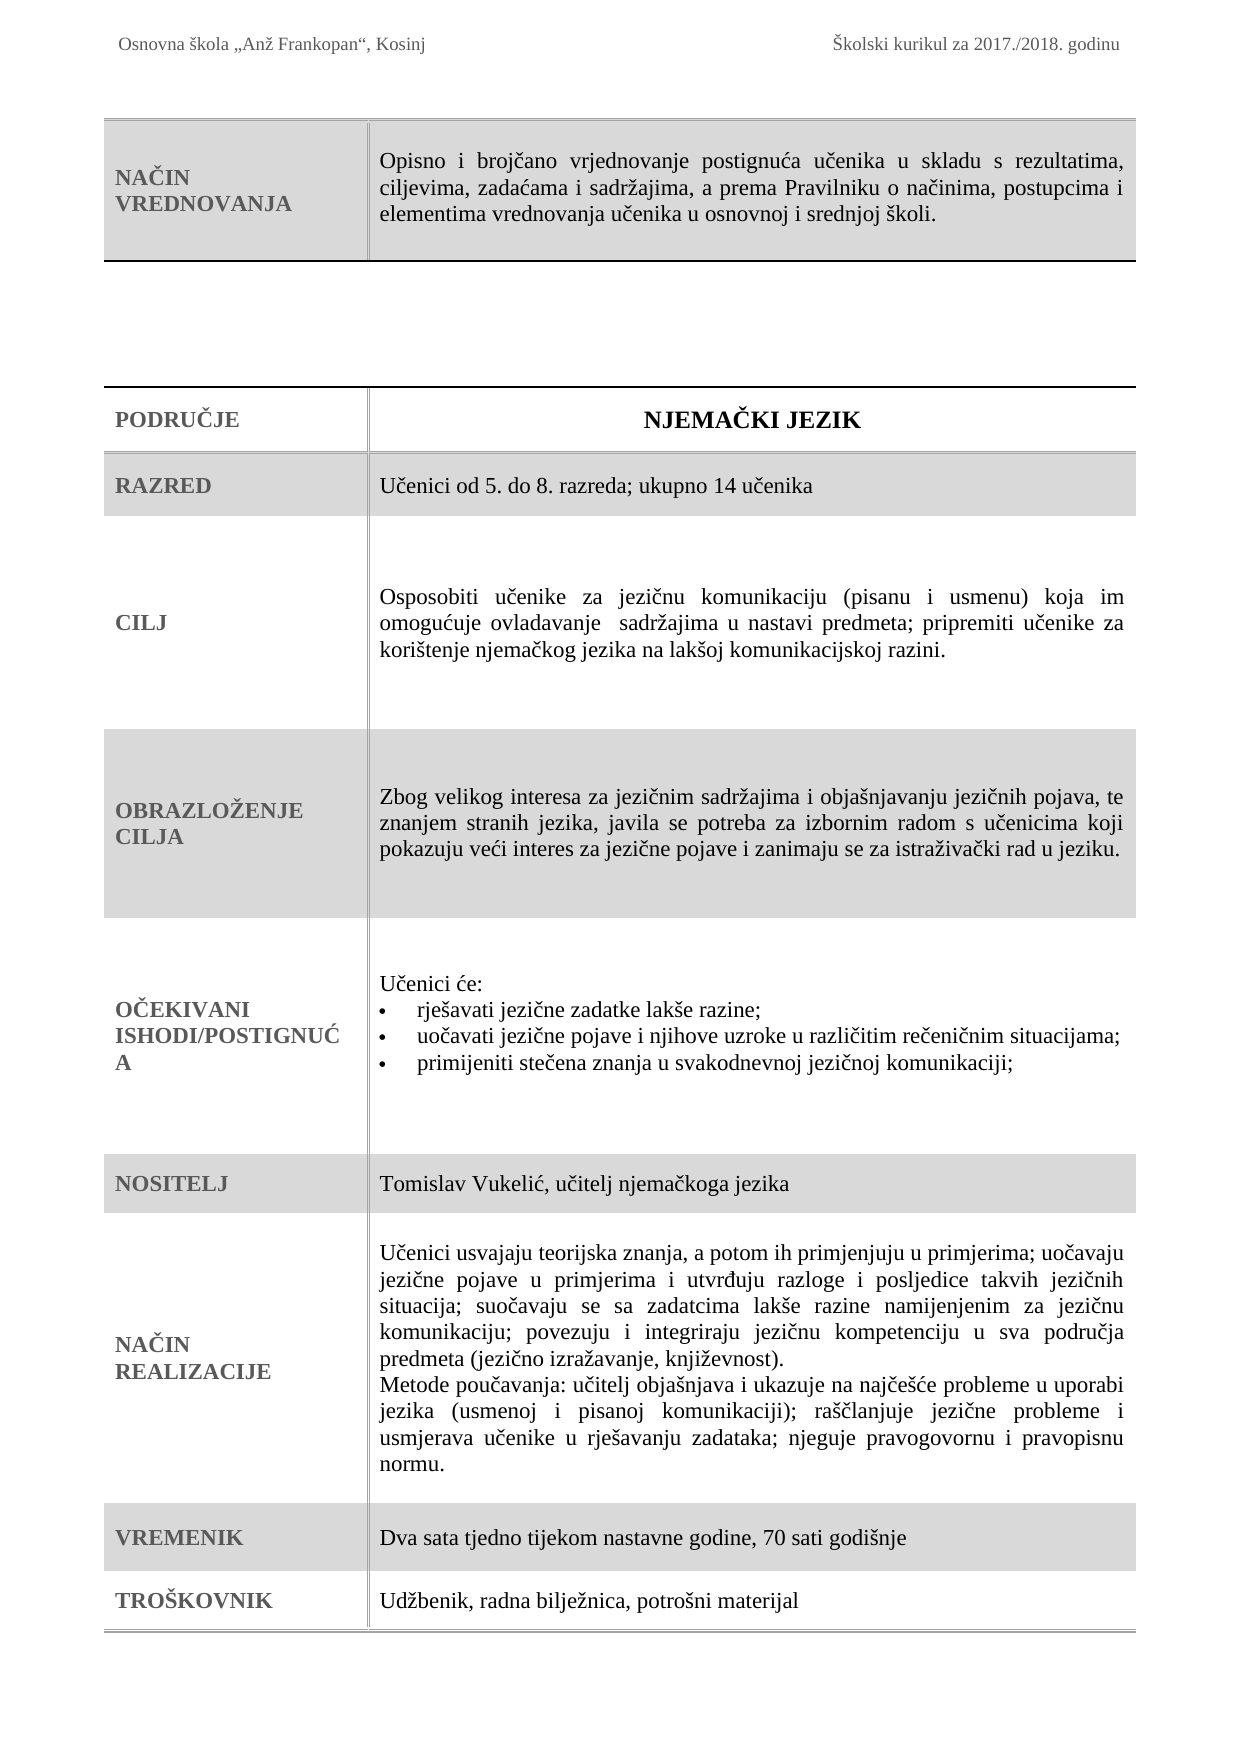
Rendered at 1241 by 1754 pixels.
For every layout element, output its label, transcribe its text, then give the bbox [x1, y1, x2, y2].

table_cell OČEKIVANI ISHODI/POSTIGNUĆA [104, 918, 367, 1154]
table_cell NOSITELJ [104, 1154, 367, 1213]
table_cell RAZRED [104, 454, 367, 516]
table_cell VREMENIK [104, 1503, 367, 1571]
table_cell NAČIN VREDNOVANJA [104, 121, 368, 260]
table_cell Udžbenik, radna bilježnica, potrošni materijal [368, 1571, 1136, 1629]
table_cell Opisno i brojčano vrjednovanje postignuća učenika u skladu s rezultatima, ciljevima, zadaćama i sadržajima, a prema Pravilniku o načinima, postupcima i elementima vrednovanja učenika u osnovnoj i srednjoj školi. [368, 121, 1136, 260]
table_cell Tomislav Vukelić, učitelj njemačkoga jezika [370, 1154, 1136, 1213]
table_cell Zbog velikog interesa za jezičnim sadržajima i objašnjavanju jezičnih pojava, te znanjem stranih jezika, javila se potreba za izbornim radom s učenicima koji pokazuju veći interes za jezične pojave i zanimaju se za istraživački rad u jeziku. [370, 729, 1136, 918]
table_cell Učenici će: rješavati jezične zadatke lakše razine; uočavati jezične pojave i njihove uzroke u različitim rečeničnim situacijama; primijeniti stečena znanja u svakodnevnoj jezičnoj komunikaciji; [370, 918, 1136, 1154]
table_cell OBRAZLOŽENJE CILJA [104, 729, 367, 918]
table_cell CILJ [104, 516, 367, 729]
table_header PODRUČJE [104, 388, 367, 451]
table_cell TROŠKOVNIK [104, 1571, 368, 1629]
table_header NJEMAČKI JEZIK [370, 388, 1136, 451]
table_cell Dva sata tjedno tijekom nastavne godine, 70 sati godišnje [370, 1503, 1136, 1571]
table_cell NAČIN REALIZACIJE [104, 1213, 367, 1503]
table_cell Učenici usvajaju teorijska znanja, a potom ih primjenjuju u primjerima; uočavaju jezične pojave u primjerima i utvrđuju razloge i posljedice takvih jezičnih situacija; suočavaju se sa zadatcima lakše razine namijenjenim za jezičnu komunikaciju; povezuju i integriraju jezičnu kompetenciju u sva područja predmeta (jezično izražavanje, književnost). Metode poučavanja: učitelj objašnjava i ukazuje na najčešće probleme u uporabi jezika (usmenoj i pisanoj komunikaciji); raščlanjuje jezične probleme i usmjerava učenike u rješavanju zadataka; njeguje pravogovornu i pravopisnu normu. [370, 1213, 1136, 1503]
table_cell Učenici od 5. do 8. razreda; ukupno 14 učenika [370, 454, 1136, 516]
table_cell Osposobiti učenike za jezičnu komunikaciju (pisanu i usmenu) koja im omogućuje ovladavanje sadržajima u nastavi predmeta; pripremiti učenike za korištenje njemačkog jezika na lakšoj komunikacijskoj razini. [370, 516, 1136, 729]
